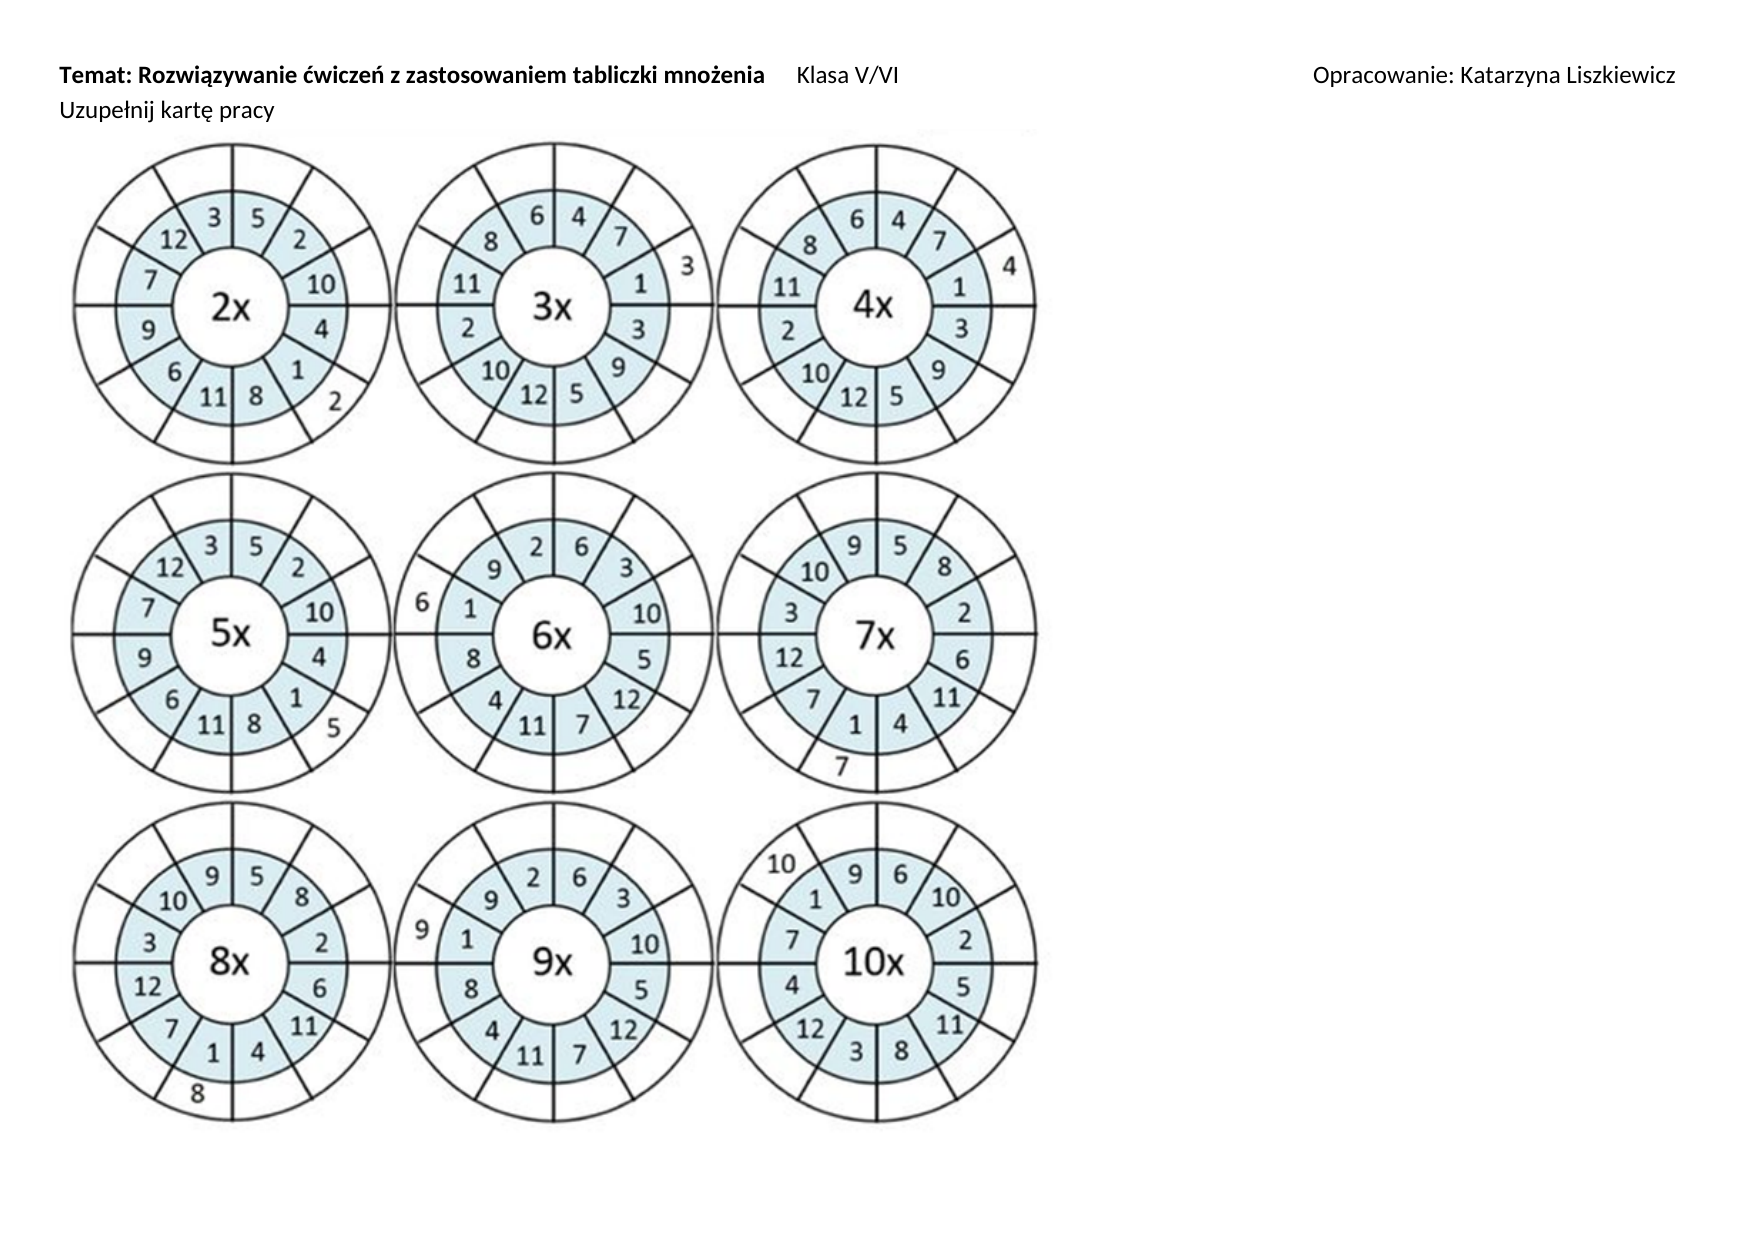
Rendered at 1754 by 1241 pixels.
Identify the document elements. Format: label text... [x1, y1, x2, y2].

text Uzupełnij kartę pracy [59, 94, 1695, 124]
text Temat: Rozwiązywanie ćwiczeń z zastosowaniem tabliczki mnożenia Klasa V/VI Opracowanie: Katarzyna Liszkiewicz [59, 59, 1695, 89]
picture [59, 129, 1081, 1142]
